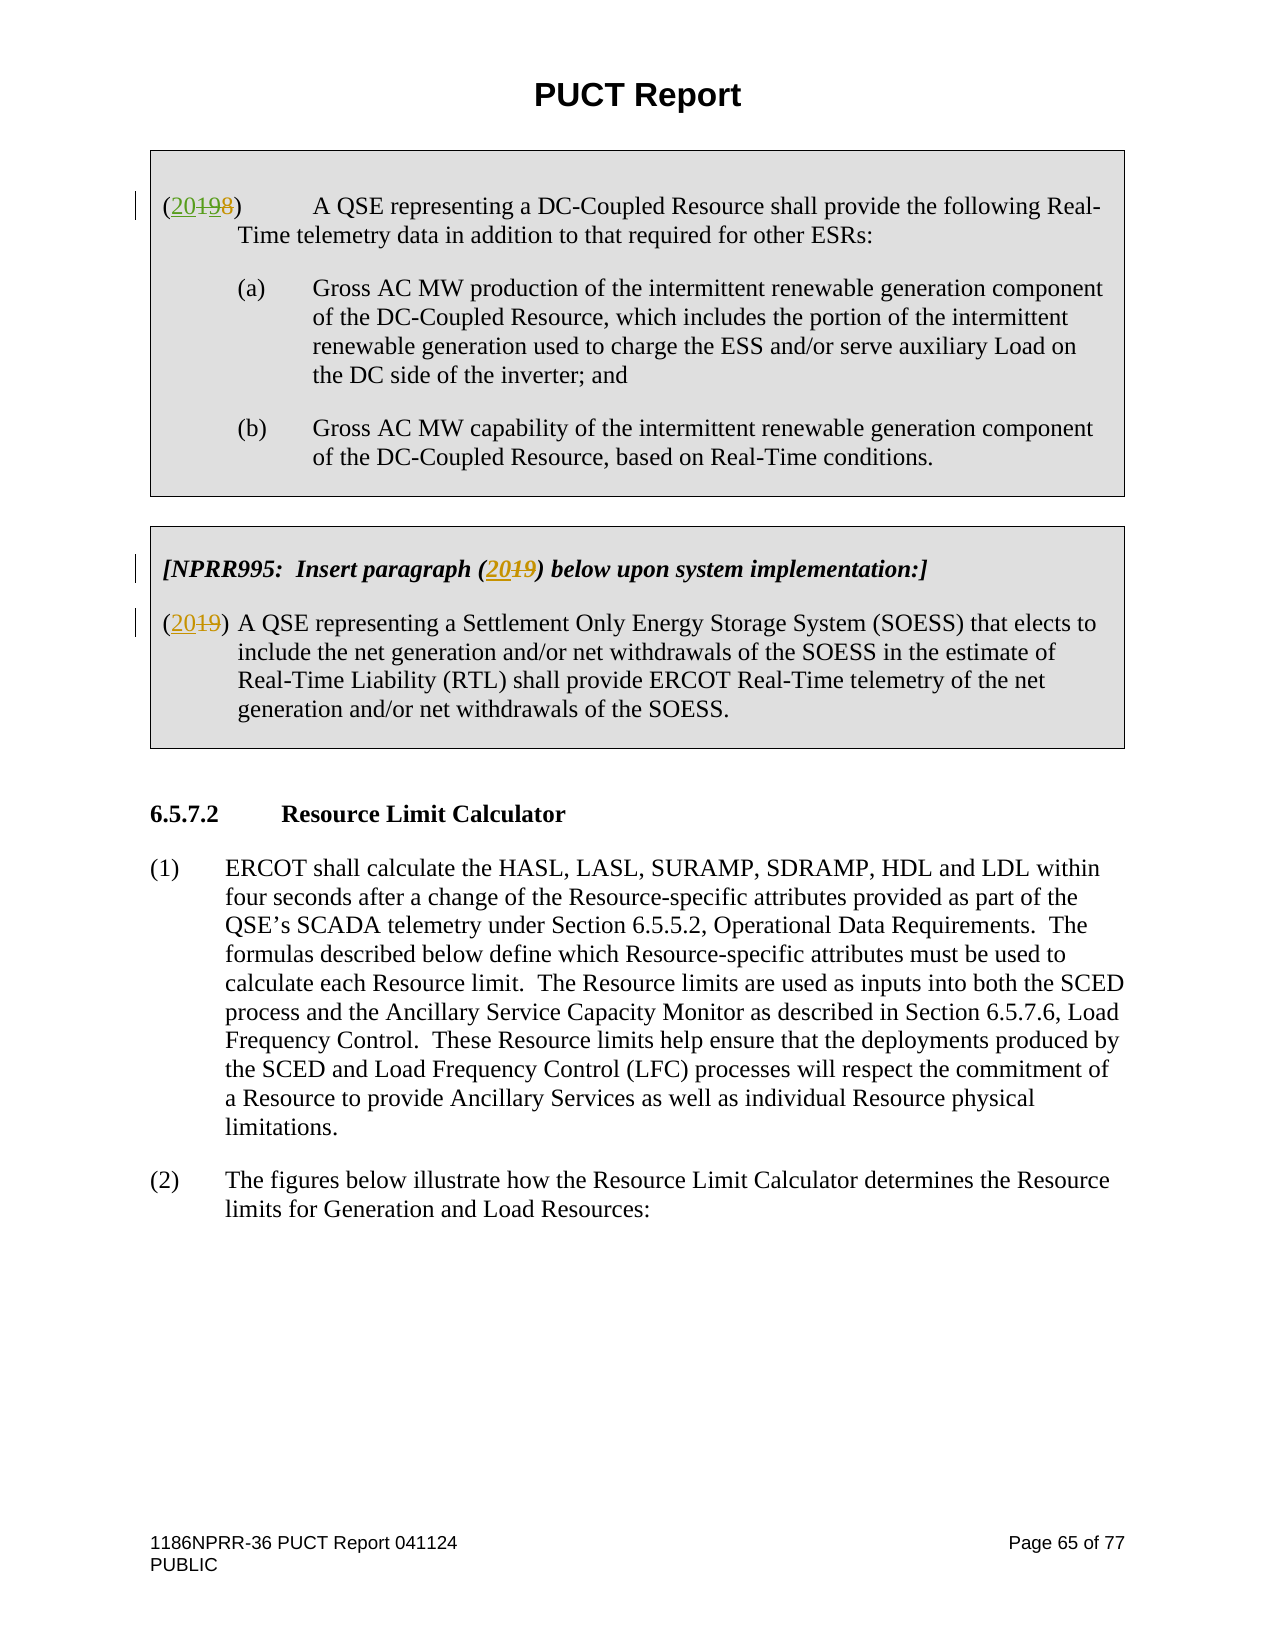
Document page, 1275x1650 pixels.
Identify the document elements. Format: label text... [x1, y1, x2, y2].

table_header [151, 151, 1124, 496]
text (1) ERCOT shall calculate the HASL, LASL, SURAMP, SDRAMP, HDL and LDL within four seconds after a change of the Resource-specific attributes provided as part of the QSE’s SCADA telemetry under Section 6.5.5.2, Operational Data Requirements. The formulas described below define which Resource-specific attributes must be used to calculate each Resource limit. The Resource limits are used as inputs into both the SCED process and the Ancillary Service Capacity Monitor as described in Section 6.5.7.6, Load Frequency Control. These Resource limits help ensure that the deployments produced by the SCED and Load Frequency Control (LFC) processes will respect the commitment of a Resource to provide Ancillary Services as well as individual Resource physical limitations. [150, 853, 1125, 1140]
text (2) The figures below illustrate how the Resource Limit Calculator determines the Resource limits for Generation and Load Resources: [150, 1165, 1125, 1223]
table_header [NPRR995: Insert paragraph () below upon system implementation:] () A QSE representing a Settlement Only Energy Storage System (SOESS) that elects to include the net generation and/or net withdrawals of the SOESS in the estimate of Real-Time Liability (RTL) shall provide ERCOT Real-Time telemetry of the net generation and/or net withdrawals of the SOESS. [151, 527, 1124, 748]
text 6.5.7.2 Resource Limit Calculator [150, 799, 1125, 828]
